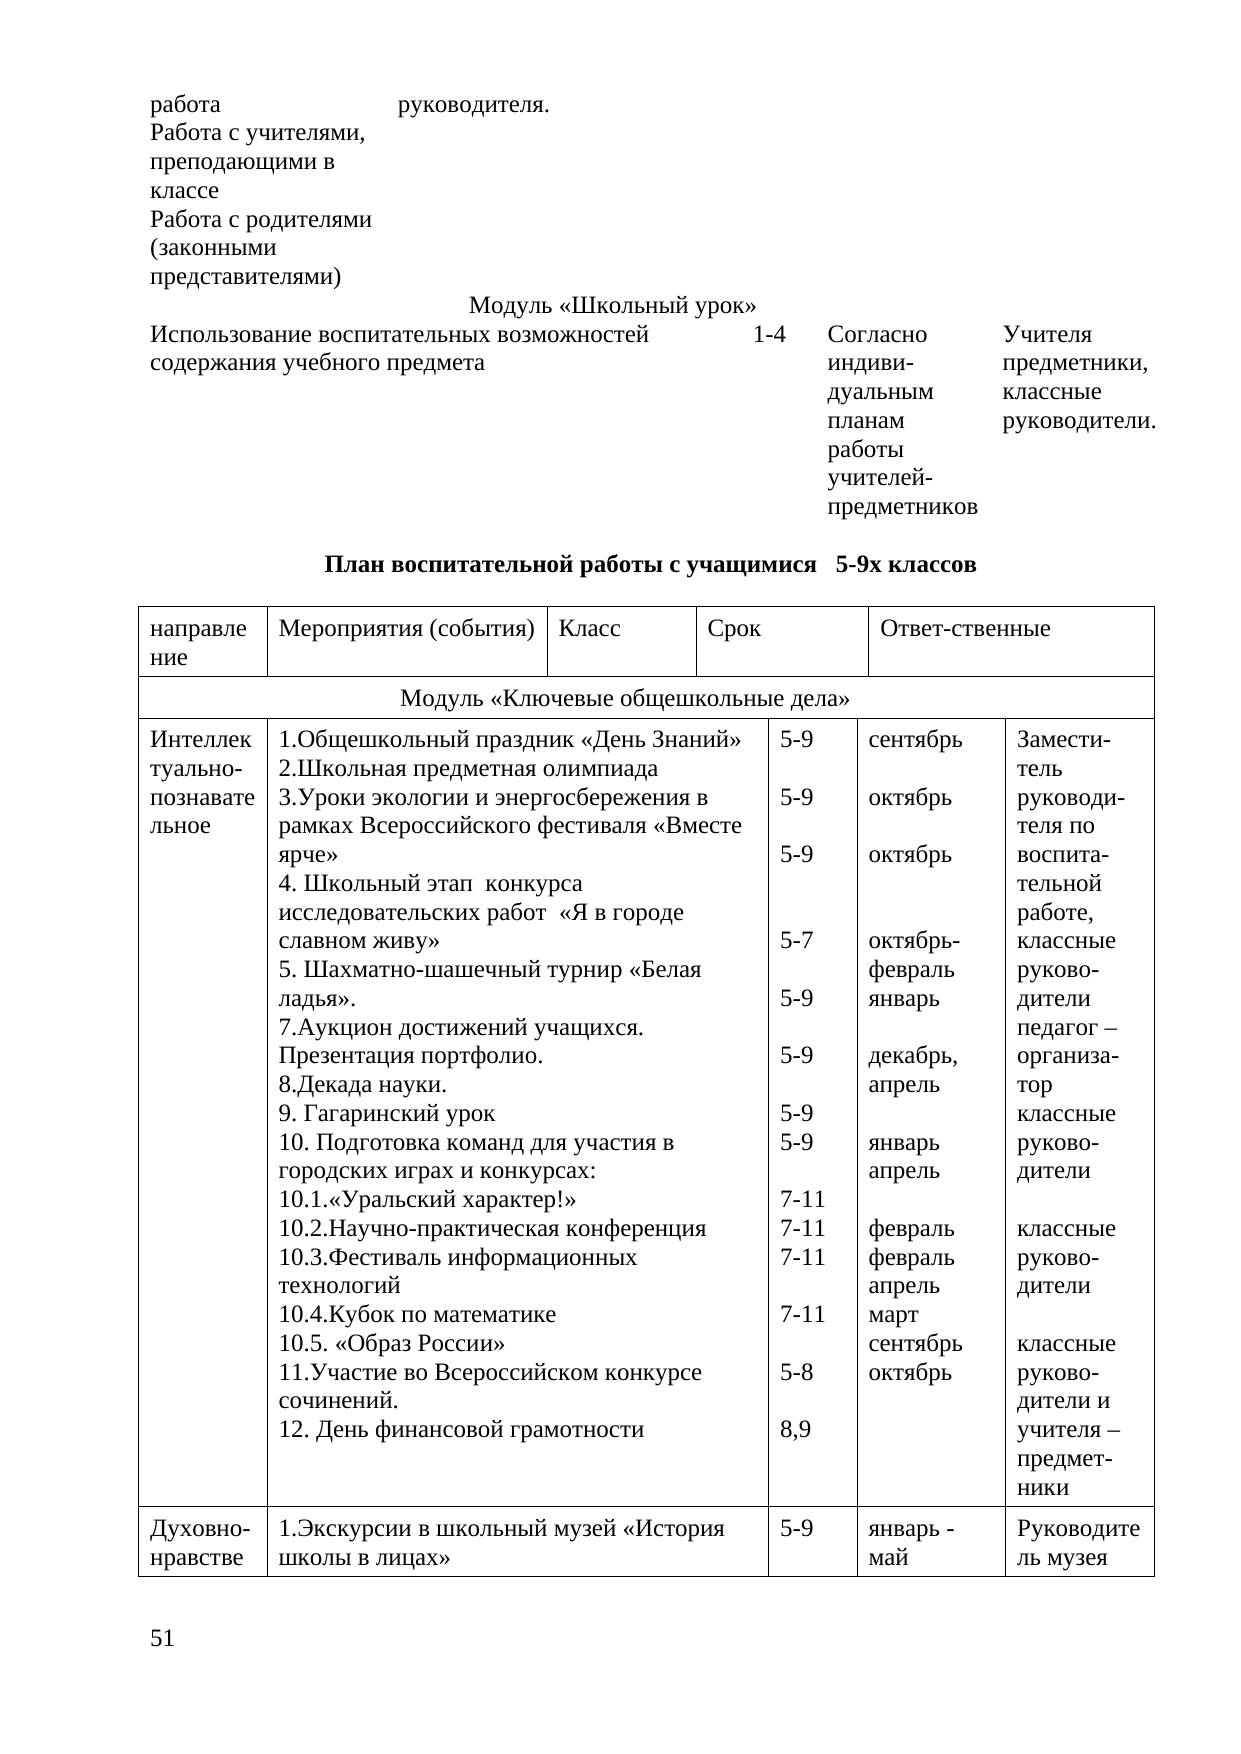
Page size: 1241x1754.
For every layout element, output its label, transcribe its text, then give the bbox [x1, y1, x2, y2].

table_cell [139, 89, 386, 117]
text План воспитательной работы с учащимися 5-9х классов [150, 549, 1152, 577]
table_header Класс [548, 607, 696, 676]
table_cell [268, 1507, 768, 1576]
table_header направление [139, 607, 267, 676]
table_cell Использование воспитательных возможностей содержания учебного предмета [139, 319, 741, 520]
table_cell Учителя предметники, классные руководители. [991, 319, 1169, 520]
table_cell Модуль «Ключевые общешкольные дела» [139, 677, 1154, 717]
table_header Ответ-ственные [869, 607, 1154, 676]
table_cell Интеллектуально-познавательное [139, 719, 267, 1506]
table_cell 5-9 5-9 5-9 5-7 5-9 5-9 5-9 5-9 7-11 7-11 7-11 7-11 5-8 8,9 [769, 719, 857, 1506]
table_header Мероприятия (события) [268, 607, 547, 676]
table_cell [769, 1507, 857, 1576]
table_cell Модуль «Школьный урок» [139, 290, 1169, 319]
table_cell Согласно индиви-дуальным планам работы учителей-предметников [816, 319, 991, 520]
table_cell сентябрь октябрь октябрь октябрь- февраль январь декабрь, апрель январь апрель февраль февраль апрель март сентябрь октябрь [858, 719, 1005, 1506]
table_cell Работа с учителями, преподающими в классе [139, 118, 386, 204]
table_cell Работа с родителями (законными представителями) [139, 204, 386, 290]
table_cell 1.Общешкольный праздник «День Знаний» 2.Школьная предметная олимпиада 3.Уроки экологии и энергосбережения в рамках Всероссийского фестиваля «Вместе ярче» 4. Школьный этап конкурса исследовательских работ «Я в городе славном живу» 5. Шахматно-шашечный турнир «Белая ладья». 7.Аукцион достижений учащихся. Презентация портфолио. 8.Декада науки. 9. Гагаринский урок 10. Подготовка команд для участия в городских играх и конкурсах: 10.1.«Уральский характер!» 10.2.Научно-практическая конференция 10.3.Фестиваль информационных технологий 10.4.Кубок по математике 10.5. «Образ России» 11.Участие во Всероссийском конкурсе сочинений. 12. День финансовой грамотности [268, 719, 768, 1506]
table_header Срок [697, 607, 868, 676]
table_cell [1006, 1507, 1154, 1576]
table_cell 1-4 [741, 319, 816, 520]
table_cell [858, 1507, 1005, 1576]
table_cell Замести-тель руководи-теля по воспита-тельной работе, классные руково-дители педагог –организа-тор классные руково-дители классные руково-дители классные руково-дители и учителя –предмет-ники [1006, 719, 1154, 1506]
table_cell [139, 1507, 267, 1576]
